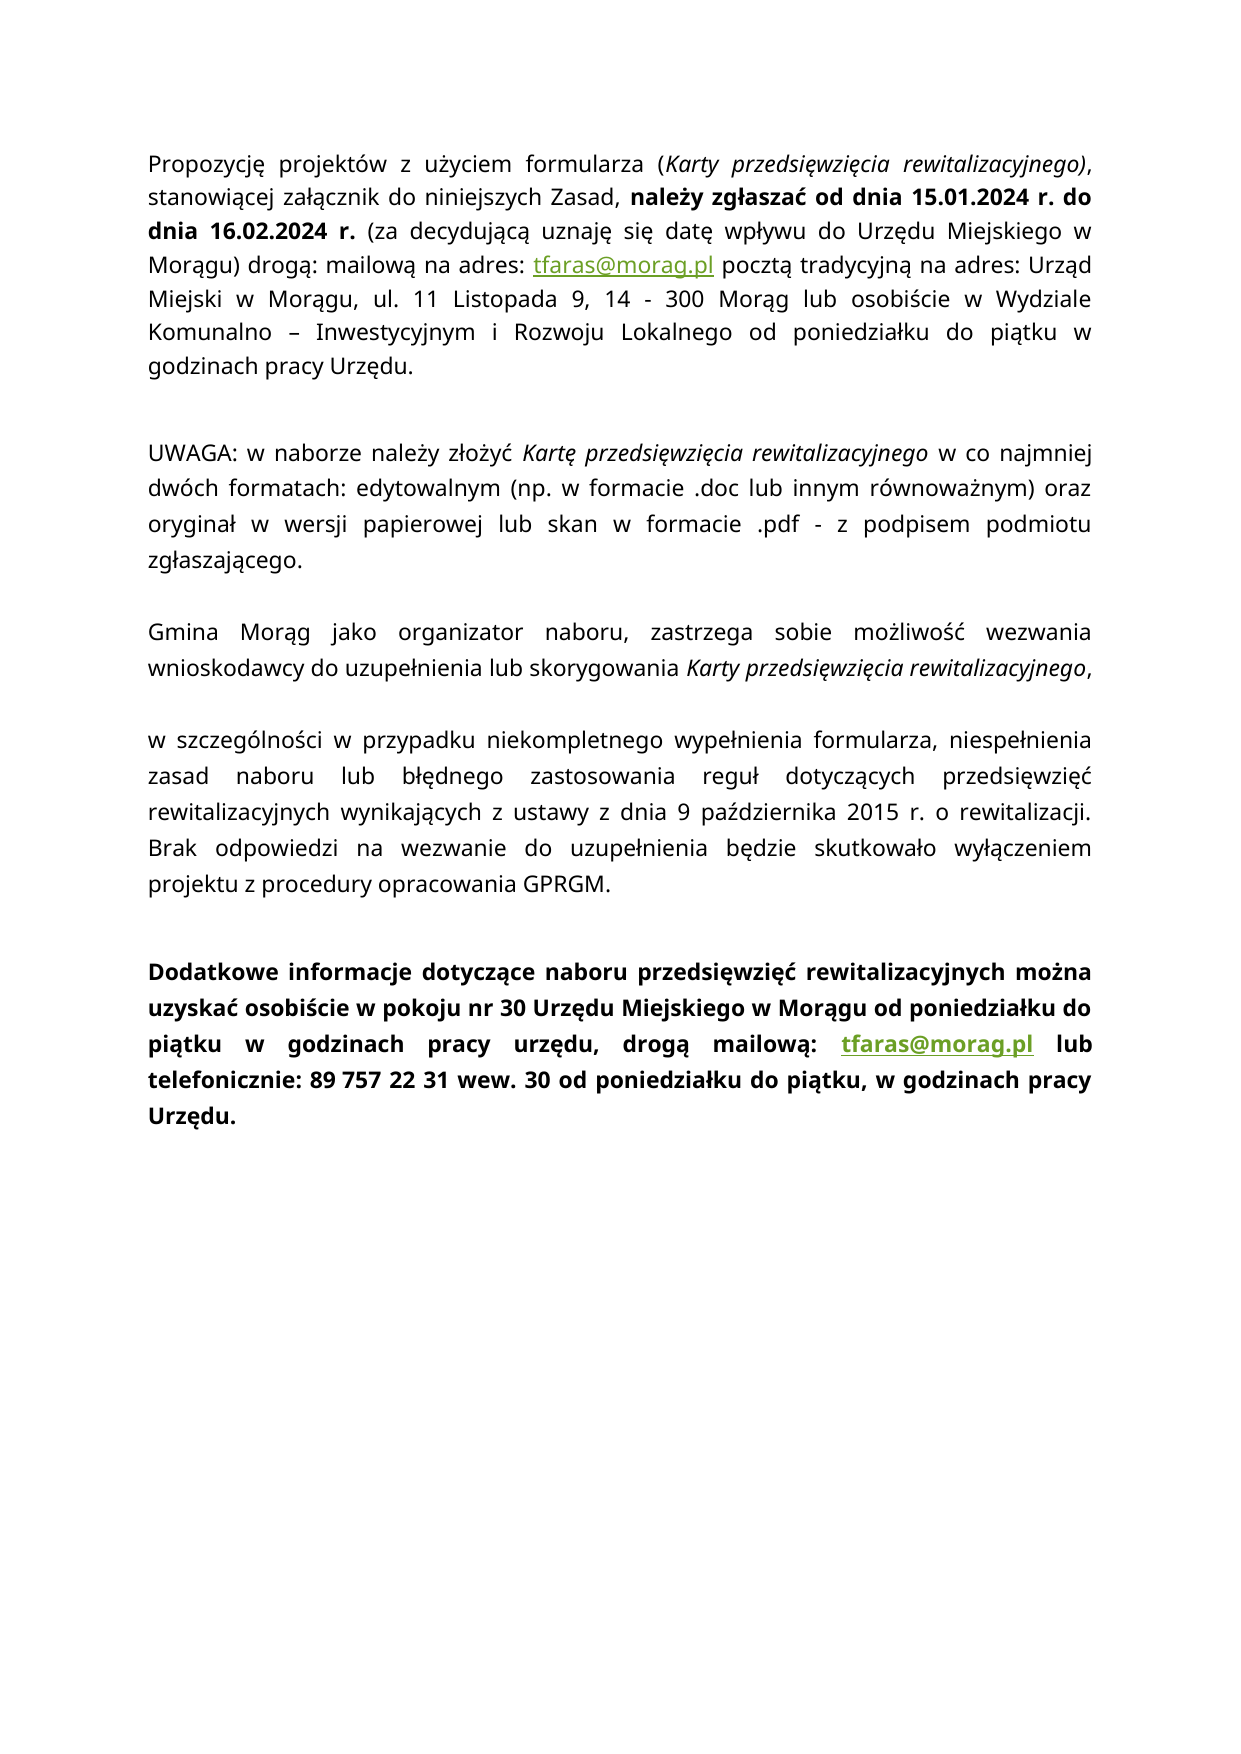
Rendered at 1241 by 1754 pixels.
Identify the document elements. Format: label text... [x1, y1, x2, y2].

text Dodatkowe informacje dotyczące naboru przedsięwzięć rewitalizacyjnych można uzyskać osobiście w pokoju nr 30 Urzędu Miejskiego w Morągu od poniedziałku do piątku w godzinach pracy urzędu, drogą mailową: tfaras@morag.pl lub telefonicznie: 89 757 22 31 wew. 30 od poniedziałku do piątku, w godzinach pracy Urzędu. [148, 956, 1093, 1131]
text Propozycję projektów z użyciem formularza (Karty przedsięwzięcia rewitalizacyjnego), stanowiącej załącznik do niniejszych Zasad, należy zgłaszać od dnia 15.01.2024 r. do dnia 16.02.2024 r. (za decydującą uznaję się datę wpływu do Urzędu Miejskiego w Morągu) drogą: mailową na adres: tfaras@morag.pl pocztą tradycyjną na adres: Urząd Miejski w Morągu, ul. 11 Listopada 9, 14 - 300 Morąg lub osobiście w Wydziale Komunalno – Inwestycyjnym i Rozwoju Lokalnego od poniedziałku do piątku w godzinach pracy Urzędu. [148, 148, 1093, 381]
text Gmina Morąg jako organizator naboru, zastrzega sobie możliwość wezwania wnioskodawcy do uzupełnienia lub skorygowania Karty przedsięwzięcia rewitalizacyjnego, w szczególności w przypadku niekompletnego wypełnienia formularza, niespełnienia zasad naboru lub błędnego zastosowania reguł dotyczących przedsięwzięć rewitalizacyjnych wynikających z ustawy z dnia 9 października 2015 r. o rewitalizacji. Brak odpowiedzi na wezwanie do uzupełnienia będzie skutkowało wyłączeniem projektu z procedury opracowania GPRGM. [148, 616, 1093, 899]
text UWAGA: w naborze należy złożyć Kartę przedsięwzięcia rewitalizacyjnego w co najmniej dwóch formatach: edytowalnym (np. w formacie .doc lub innym równoważnym) oraz oryginał w wersji papierowej lub skan w formacie .pdf - z podpisem podmiotu zgłaszającego. [148, 436, 1093, 576]
